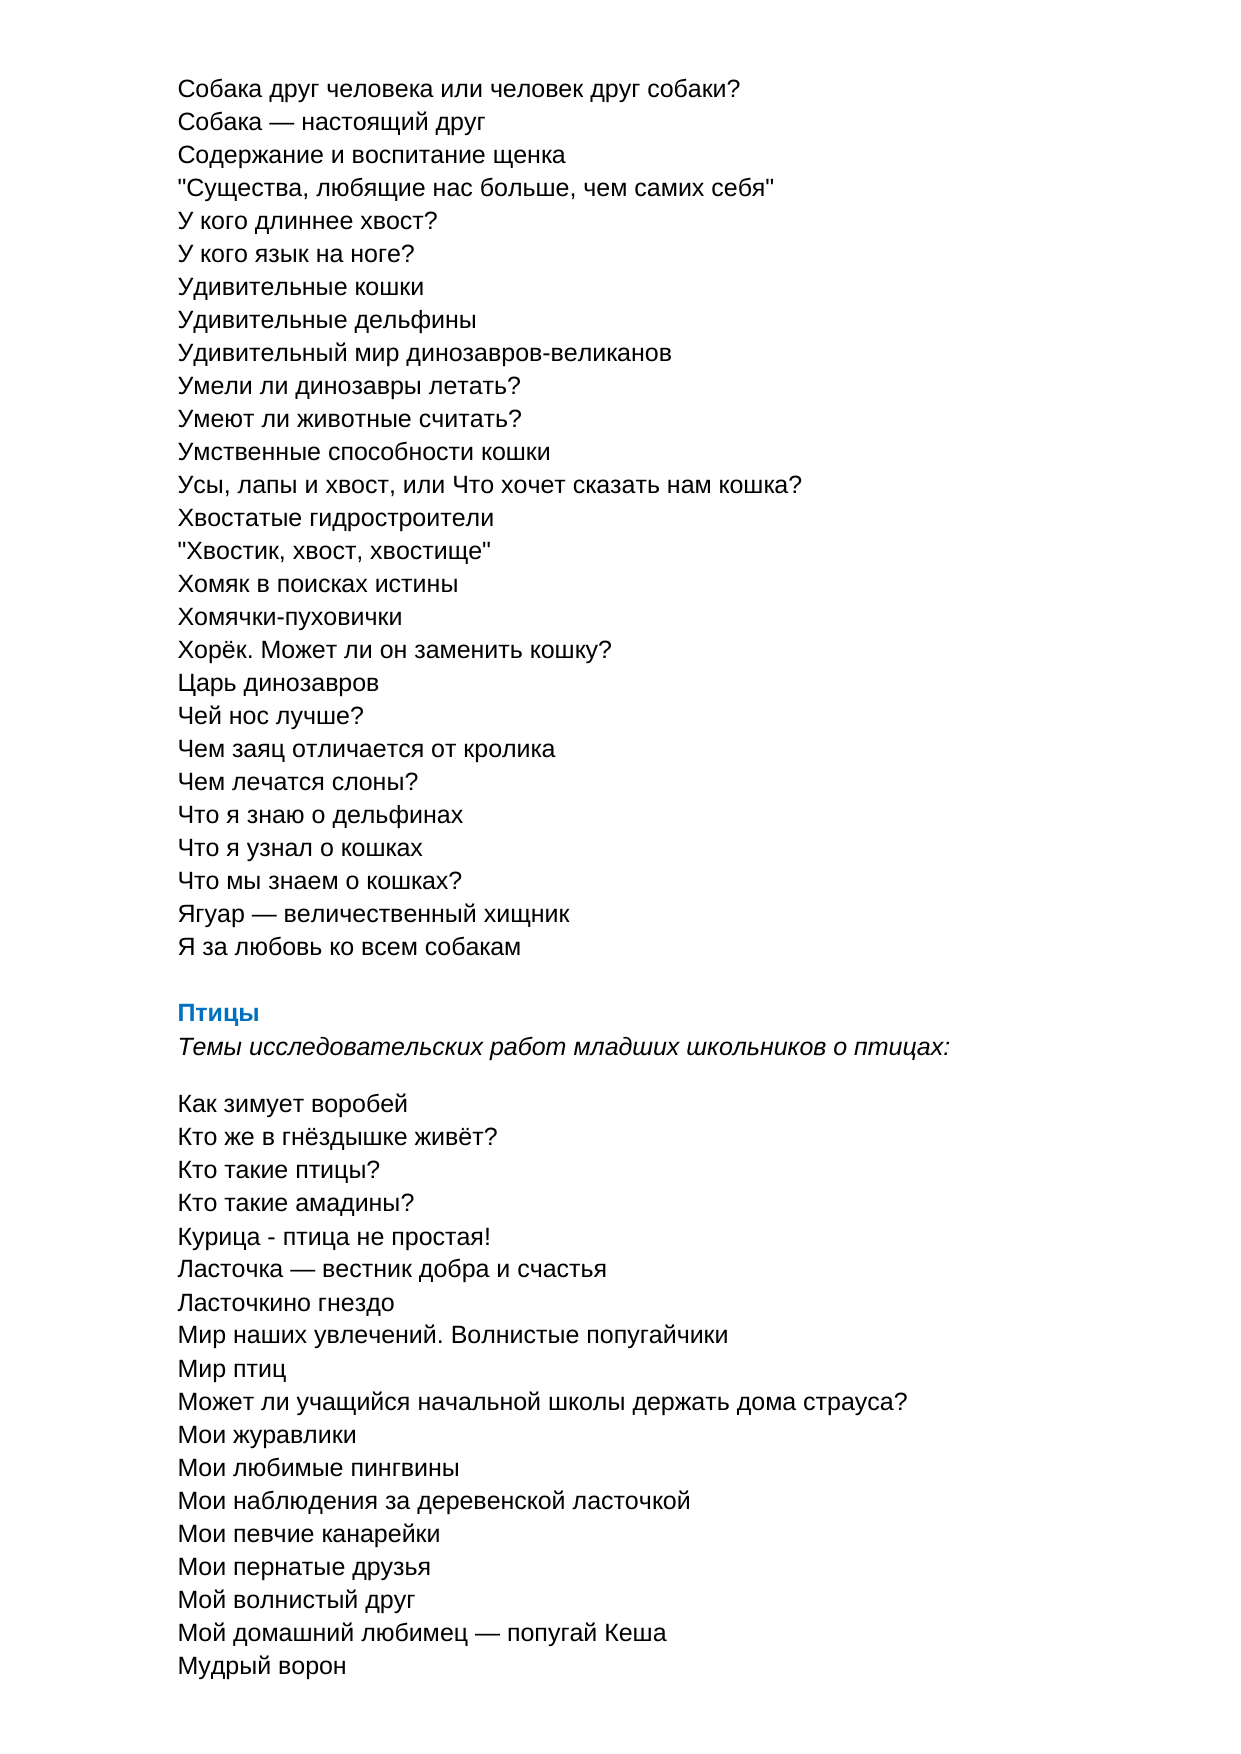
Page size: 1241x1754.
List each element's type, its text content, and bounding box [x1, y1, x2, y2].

text Темы исследовательских работ младших школьников о птицах: [177, 1031, 1196, 1060]
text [177, 74, 1196, 961]
subtitle Птицы [177, 998, 1196, 1027]
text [177, 1089, 1196, 1679]
